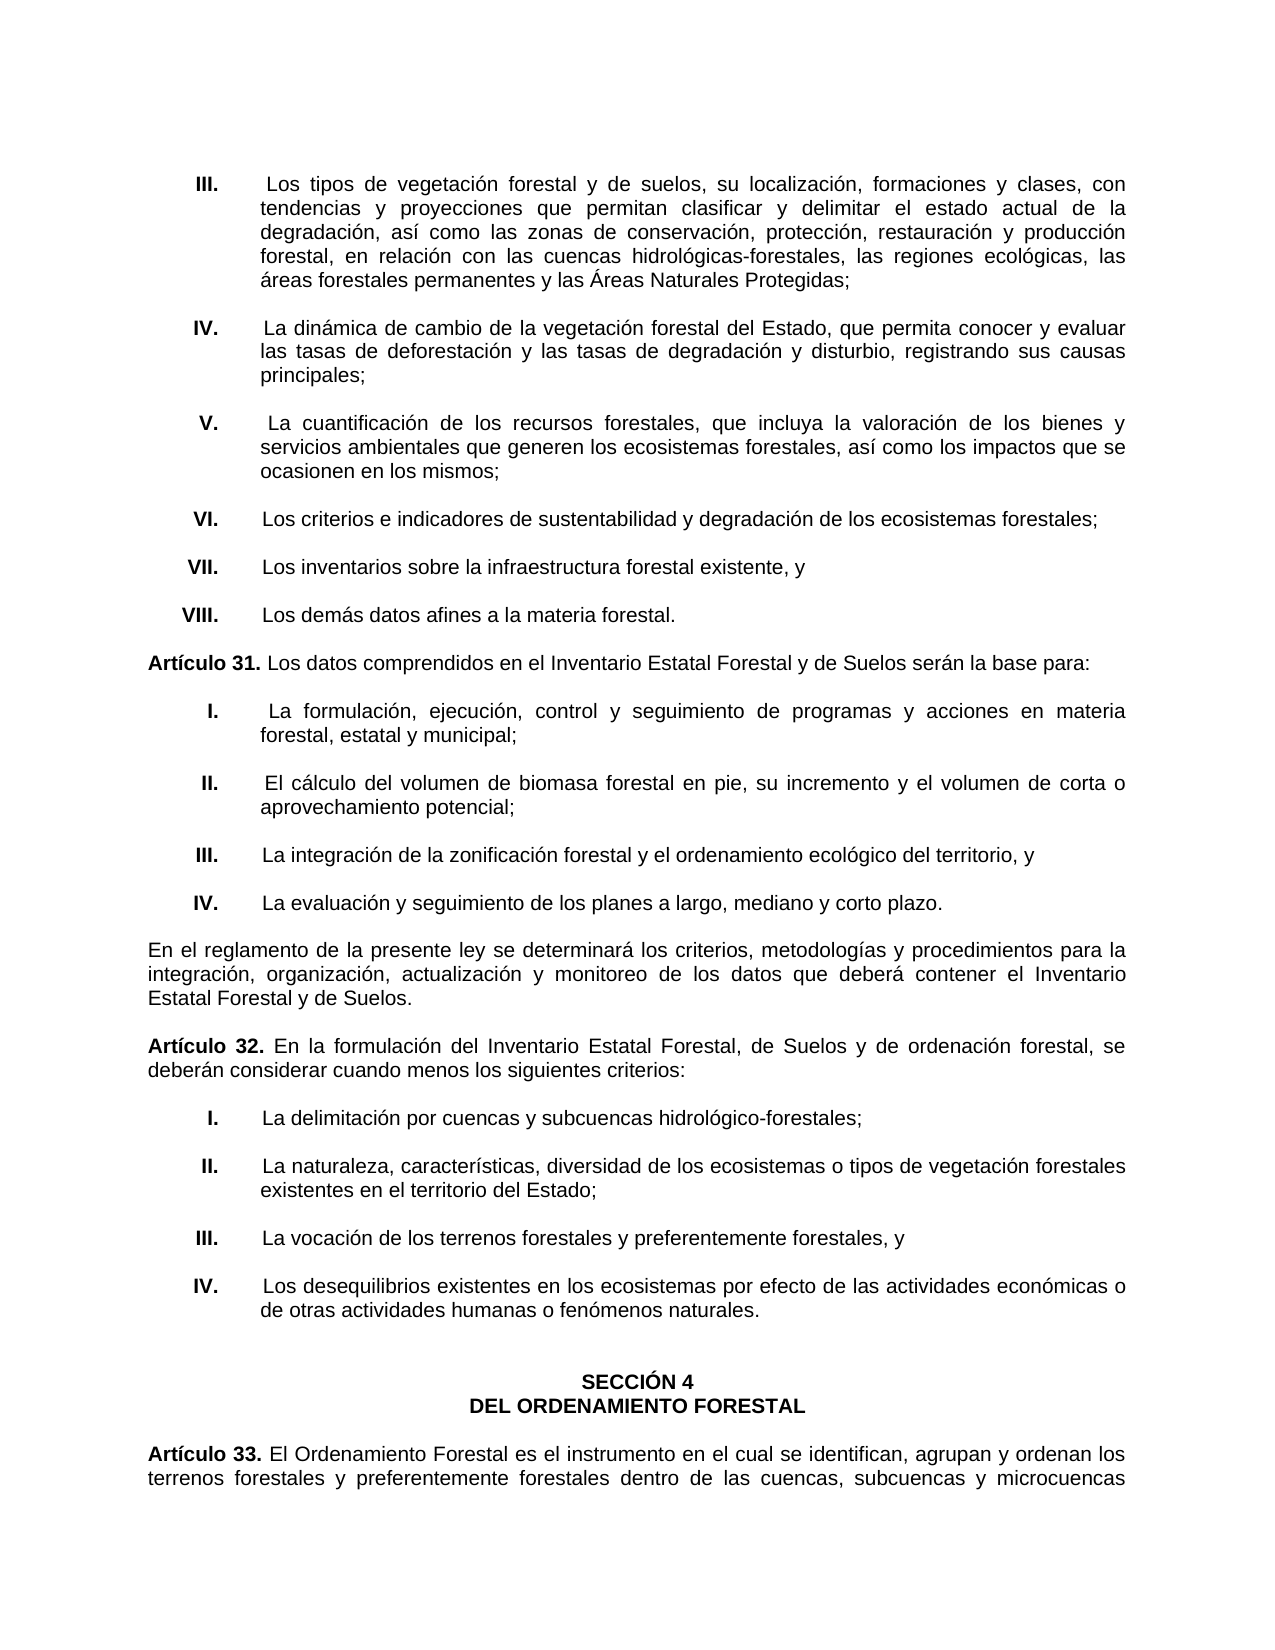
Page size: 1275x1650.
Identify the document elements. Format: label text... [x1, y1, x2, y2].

text Artículo 31. Los datos comprendidos en el Inventario Estatal Forestal y de Suelos serán la base para: [148, 651, 1127, 675]
list La dinámica de cambio de la vegetación forestal del Estado, que permita conocer y evaluar las tasas de deforestación y las tasas de degradación y disturbio, registrando sus causas principales; [218, 315, 1127, 387]
list La evaluación y seguimiento de los planes a largo, mediano y corto plazo. [218, 890, 1127, 914]
list Los criterios e indicadores de sustentabilidad y degradación de los ecosistemas forestales; [218, 507, 1127, 531]
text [148, 1441, 1127, 1489]
list La vocación de los terrenos forestales y preferentemente forestales, y [218, 1226, 1127, 1250]
list Los demás datos afines a la materia forestal. [218, 603, 1127, 627]
text Artículo 32. En la formulación del Inventario Estatal Forestal, de Suelos y de ordenación forestal, se deberán considerar cuando menos los siguientes criterios: [148, 1034, 1127, 1082]
text DEL ORDENAMIENTO FORESTAL [148, 1393, 1127, 1417]
list Los tipos de vegetación forestal y de suelos, su localización, formaciones y clases, con tendencias y proyecciones que permitan clasificar y delimitar el estado actual de la degradación, así como las zonas de conservación, protección, restauración y producción forestal, en relación con las cuencas hidrológicas-forestales, las regiones ecológicas, las áreas forestales permanentes y las Áreas Naturales Protegidas; [218, 172, 1127, 291]
list La formulación, ejecución, control y seguimiento de programas y acciones en materia forestal, estatal y municipal; [218, 699, 1127, 747]
text En el reglamento de la presente ley se determinará los criterios, metodologías y procedimientos para la integración, organización, actualización y monitoreo de los datos que deberá contener el Inventario Estatal Forestal y de Suelos. [148, 938, 1127, 1010]
list La delimitación por cuencas y subcuencas hidrológico-forestales; [218, 1106, 1127, 1130]
text SECCIÓN 4 [148, 1369, 1127, 1393]
list La cuantificación de los recursos forestales, que incluya la valoración de los bienes y servicios ambientales que generen los ecosistemas forestales, así como los impactos que se ocasionen en los mismos; [218, 411, 1127, 483]
list La naturaleza, características, diversidad de los ecosistemas o tipos de vegetación forestales existentes en el territorio del Estado; [218, 1154, 1127, 1202]
list La integración de la zonificación forestal y el ordenamiento ecológico del territorio, y [218, 842, 1127, 866]
list El cálculo del volumen de biomasa forestal en pie, su incremento y el volumen de corta o aprovechamiento potencial; [218, 771, 1127, 818]
list Los inventarios sobre la infraestructura forestal existente, y [218, 555, 1127, 579]
list Los desequilibrios existentes en los ecosistemas por efecto de las actividades económicas o de otras actividades humanas o fenómenos naturales. [218, 1274, 1127, 1322]
